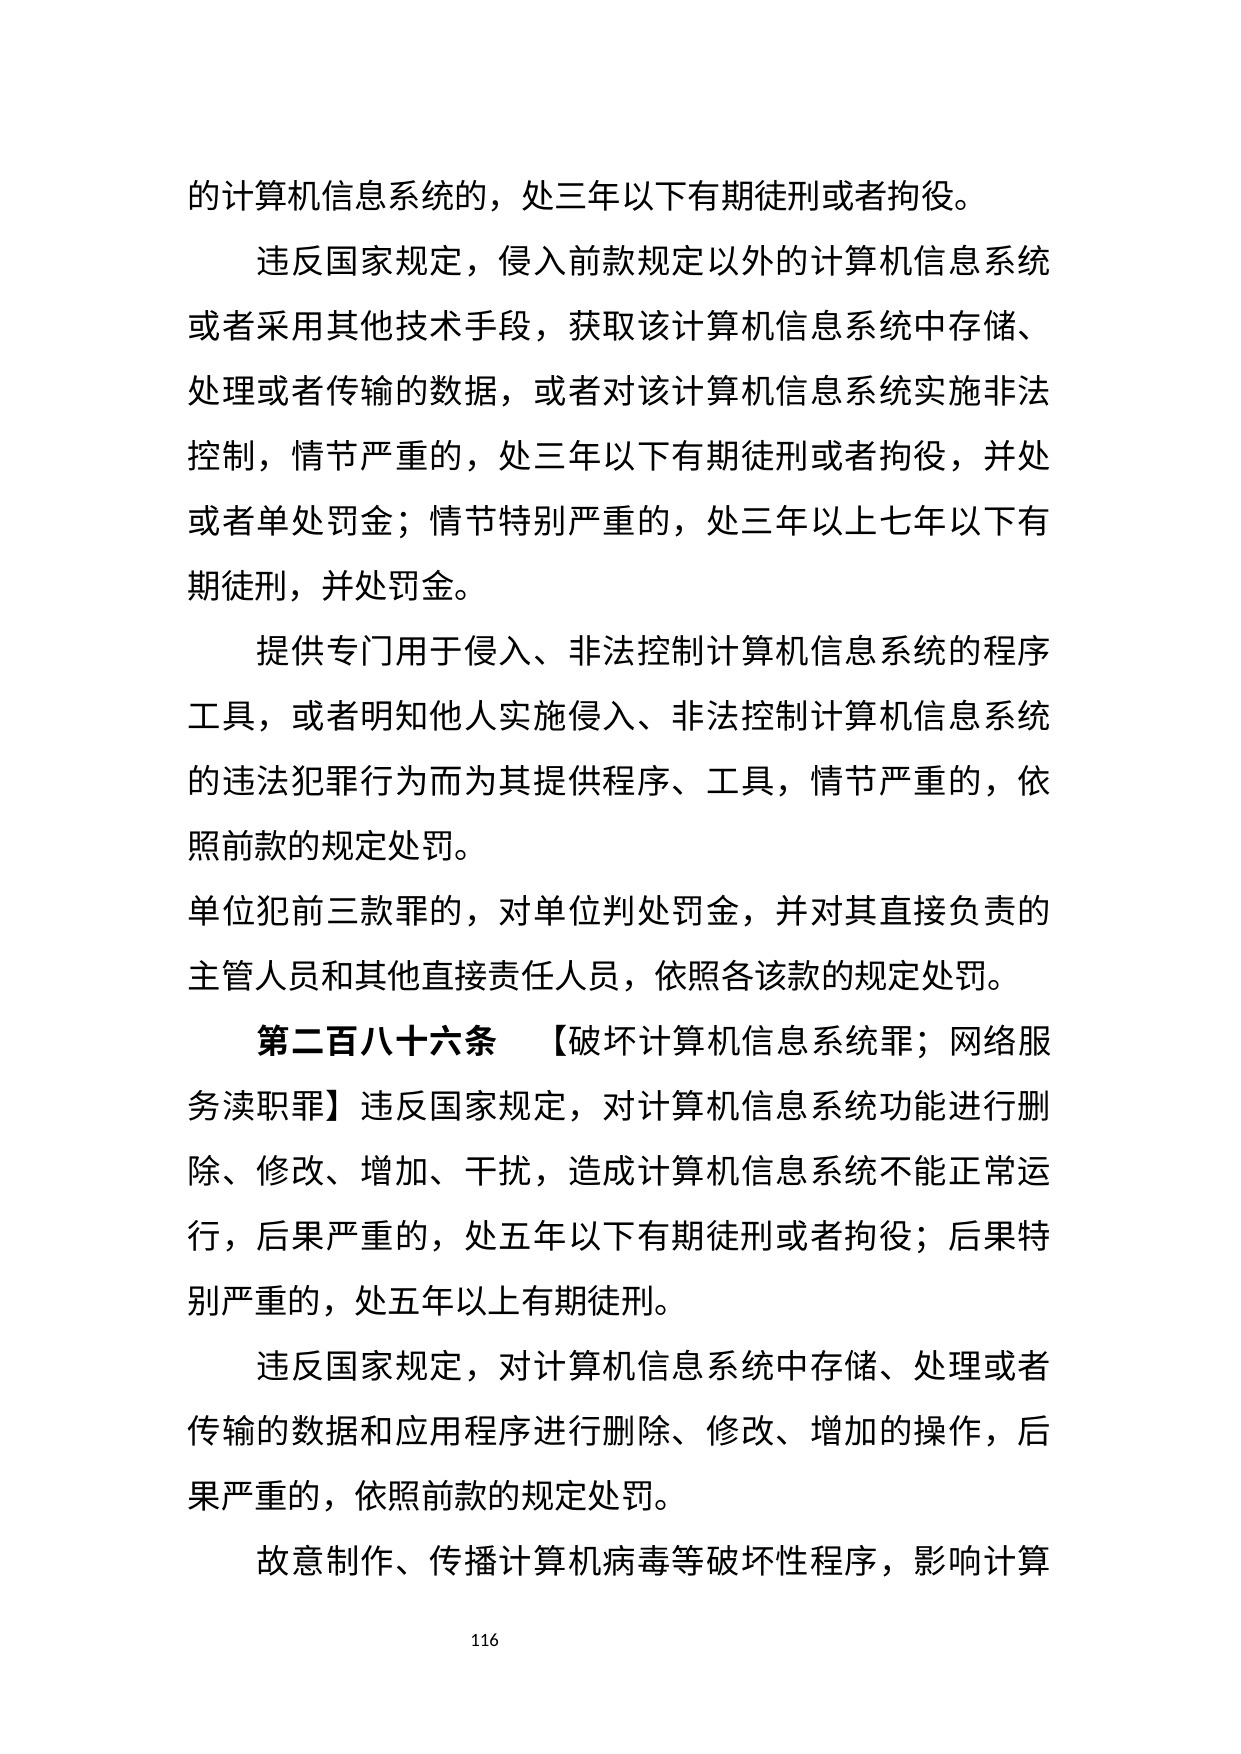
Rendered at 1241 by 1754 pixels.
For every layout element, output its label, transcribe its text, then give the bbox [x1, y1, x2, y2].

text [187, 1527, 1053, 1592]
text 违反国家规定，对计算机信息系统中存储、处理或者传输的数据和应用程序进行删除、修改、增加的操作，后果严重的，依照前款的规定处罚。 [187, 1332, 1053, 1527]
text 提供专门用于侵入、非法控制计算机信息系统的程序、工具，或者明知他人实施侵入、非法控制计算机信息系统的违法犯罪行为而为其提供程序、工具，情节严重的，依照前款的规定处罚。 [187, 617, 1053, 877]
text 单位犯前三款罪的，对单位判处罚金，并对其直接负责的主管人员和其他直接责任人员，依照各该款的规定处罚。 [187, 877, 1053, 1007]
text 第二百八十六条 【破坏计算机信息系统罪；网络服务渎职罪】违反国家规定，对计算机信息系统功能进行删除、修改、增加、干扰，造成计算机信息系统不能正常运行，后果严重的，处五年以下有期徒刑或者拘役；后果特别严重的，处五年以上有期徒刑。 [187, 1007, 1053, 1332]
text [187, 162, 1053, 227]
text 违反国家规定，侵入前款规定以外的计算机信息系统或者采用其他技术手段，获取该计算机信息系统中存储、处理或者传输的数据，或者对该计算机信息系统实施非法控制，情节严重的，处三年以下有期徒刑或者拘役，并处或者单处罚金；情节特别严重的，处三年以上七年以下有期徒刑，并处罚金。 [187, 227, 1053, 617]
